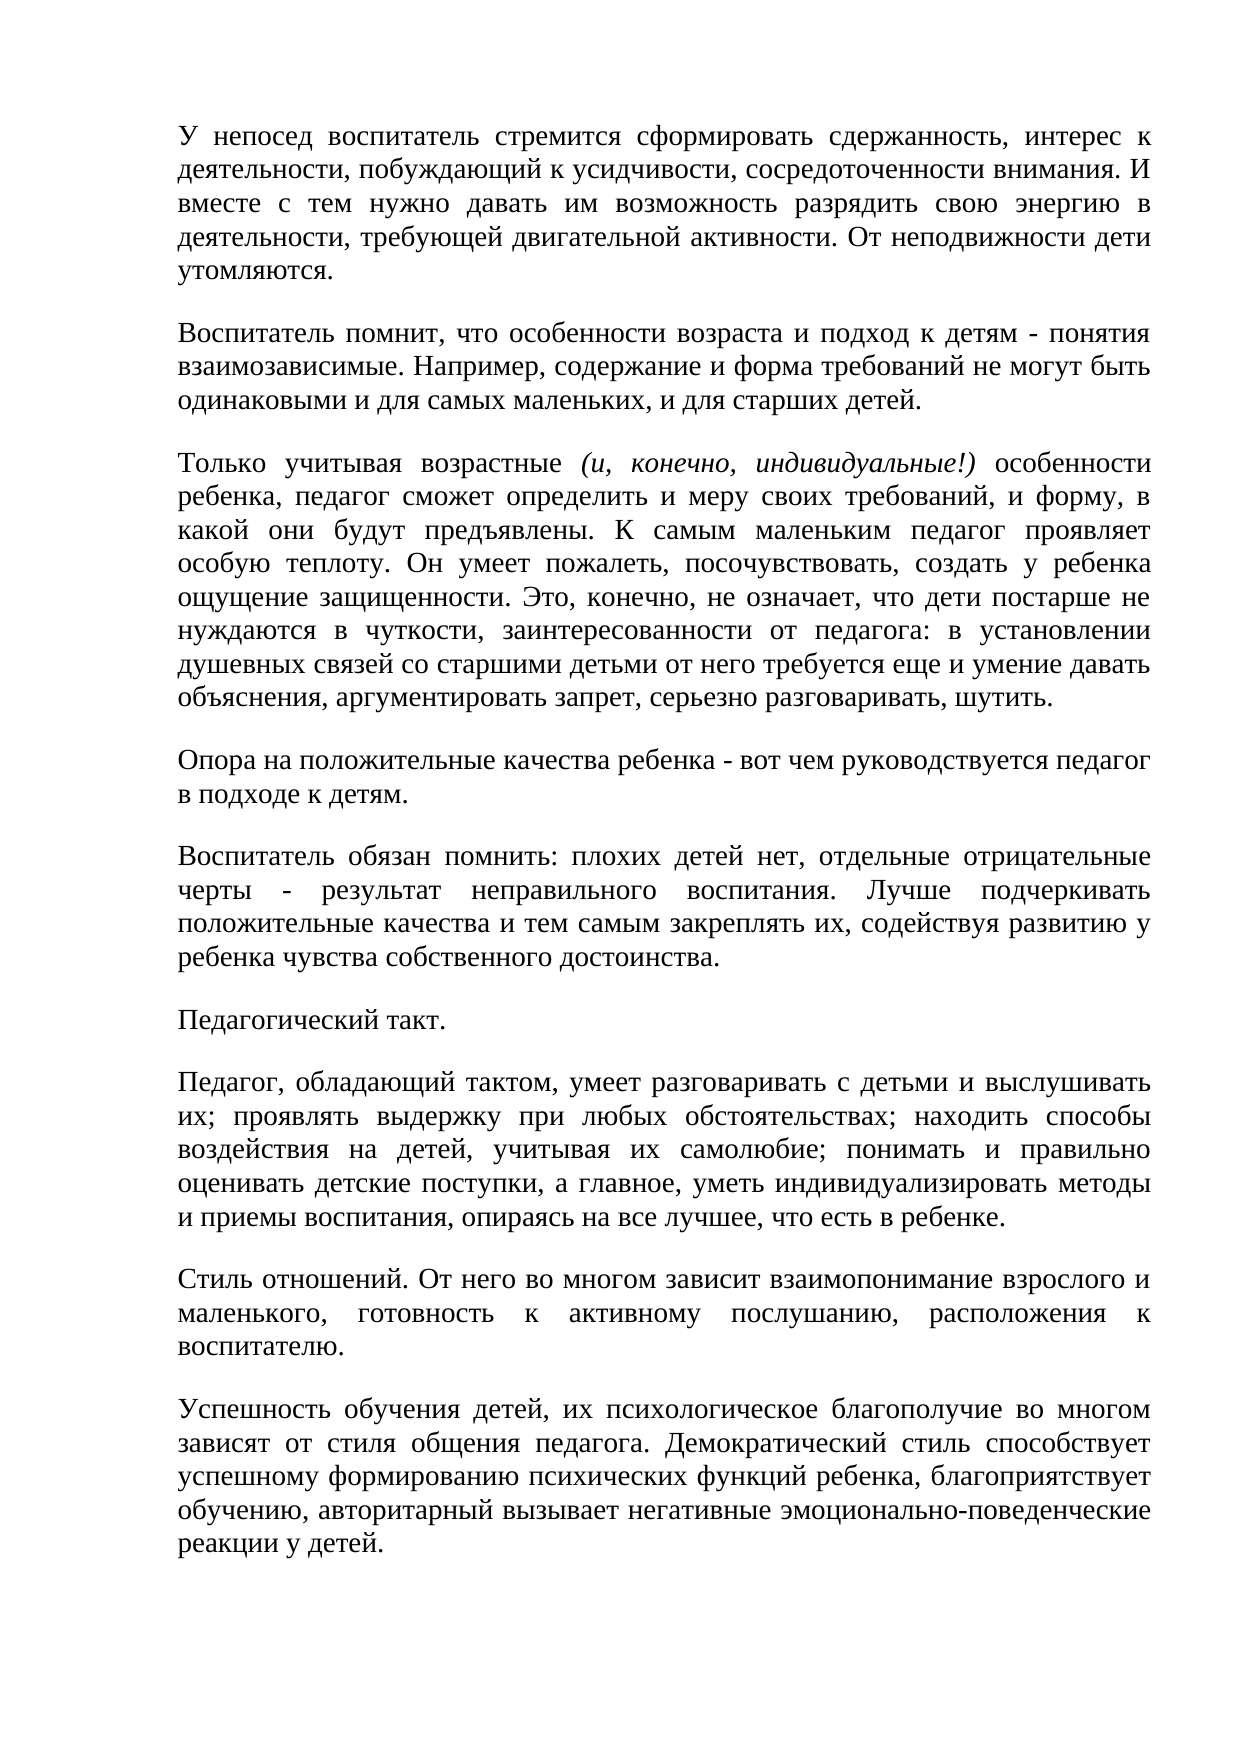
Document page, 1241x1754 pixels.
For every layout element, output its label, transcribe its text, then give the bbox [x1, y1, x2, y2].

text Опора на положительные качества ребенка - вот чем руководствуется педагог в подходе к детям. [177, 742, 1152, 809]
text У непосед воспитатель стремится сформировать сдержанность, интерес к деятельности, побуждающий к усидчивости, сосредоточенности внимания. И вместе с тем нужно давать им возможность разрядить свою энергию в деятельности, требующей двигательной активности. От неподвижности дети утомляются. [177, 118, 1152, 286]
text Педагог, обладающий тактом, умеет разговаривать с детьми и выслушивать их; проявлять выдержку при любых обстоятельствах; находить способы воздействия на детей, учитывая их самолюбие; понимать и правильно оценивать детские поступки, а главное, уметь индивидуализировать методы и приемы воспитания, опираясь на все лучшее, что есть в ребенке. [177, 1064, 1152, 1232]
text Стиль отношений. От него во многом зависит взаимопонимание взрослого и маленького, готовность к активному послушанию, расположения к воспитателю. [177, 1261, 1152, 1362]
text Педагогический такт. [177, 1002, 1152, 1035]
text Только учитывая возрастные (и, конечно, индивидуальные!) особенности ребенка, педагог сможет определить и меру своих требований, и форму, в какой они будут предъявлены. К самым маленьким педагог проявляет особую теплоту. Он умеет пожалеть, посочувствовать, создать у ребенка ощущение защищенности. Это, конечно, не означает, что дети постарше не нуждаются в чуткости, заинтересованности от педагога: в установлении душевных связей со старшими детьми от него требуется еще и умение давать объяснения, аргументировать запрет, серьезно разговаривать, шутить. [177, 445, 1152, 713]
text Успешность обучения детей, их психологическое благополучие во многом зависят от стиля общения педагога. Демократический стиль способствует успешному формированию психических функций ребенка, благоприятствует обучению, авторитарный вызывает негативные эмоционально-поведенческие реакции у детей. [177, 1391, 1152, 1559]
text Воспитатель обязан помнить: плохих детей нет, отдельные отрицательные черты - результат неправильного воспитания. Лучше подчеркивать положительные качества и тем самым закреплять их, содействуя развитию у ребенка чувства собственного достоинства. [177, 838, 1152, 973]
text Воспитатель помнит, что особенности возраста и подход к детям - понятия взаимозависимые. Например, содержание и форма требований не могут быть одинаковыми и для самых маленьких, и для старших детей. [177, 315, 1152, 416]
